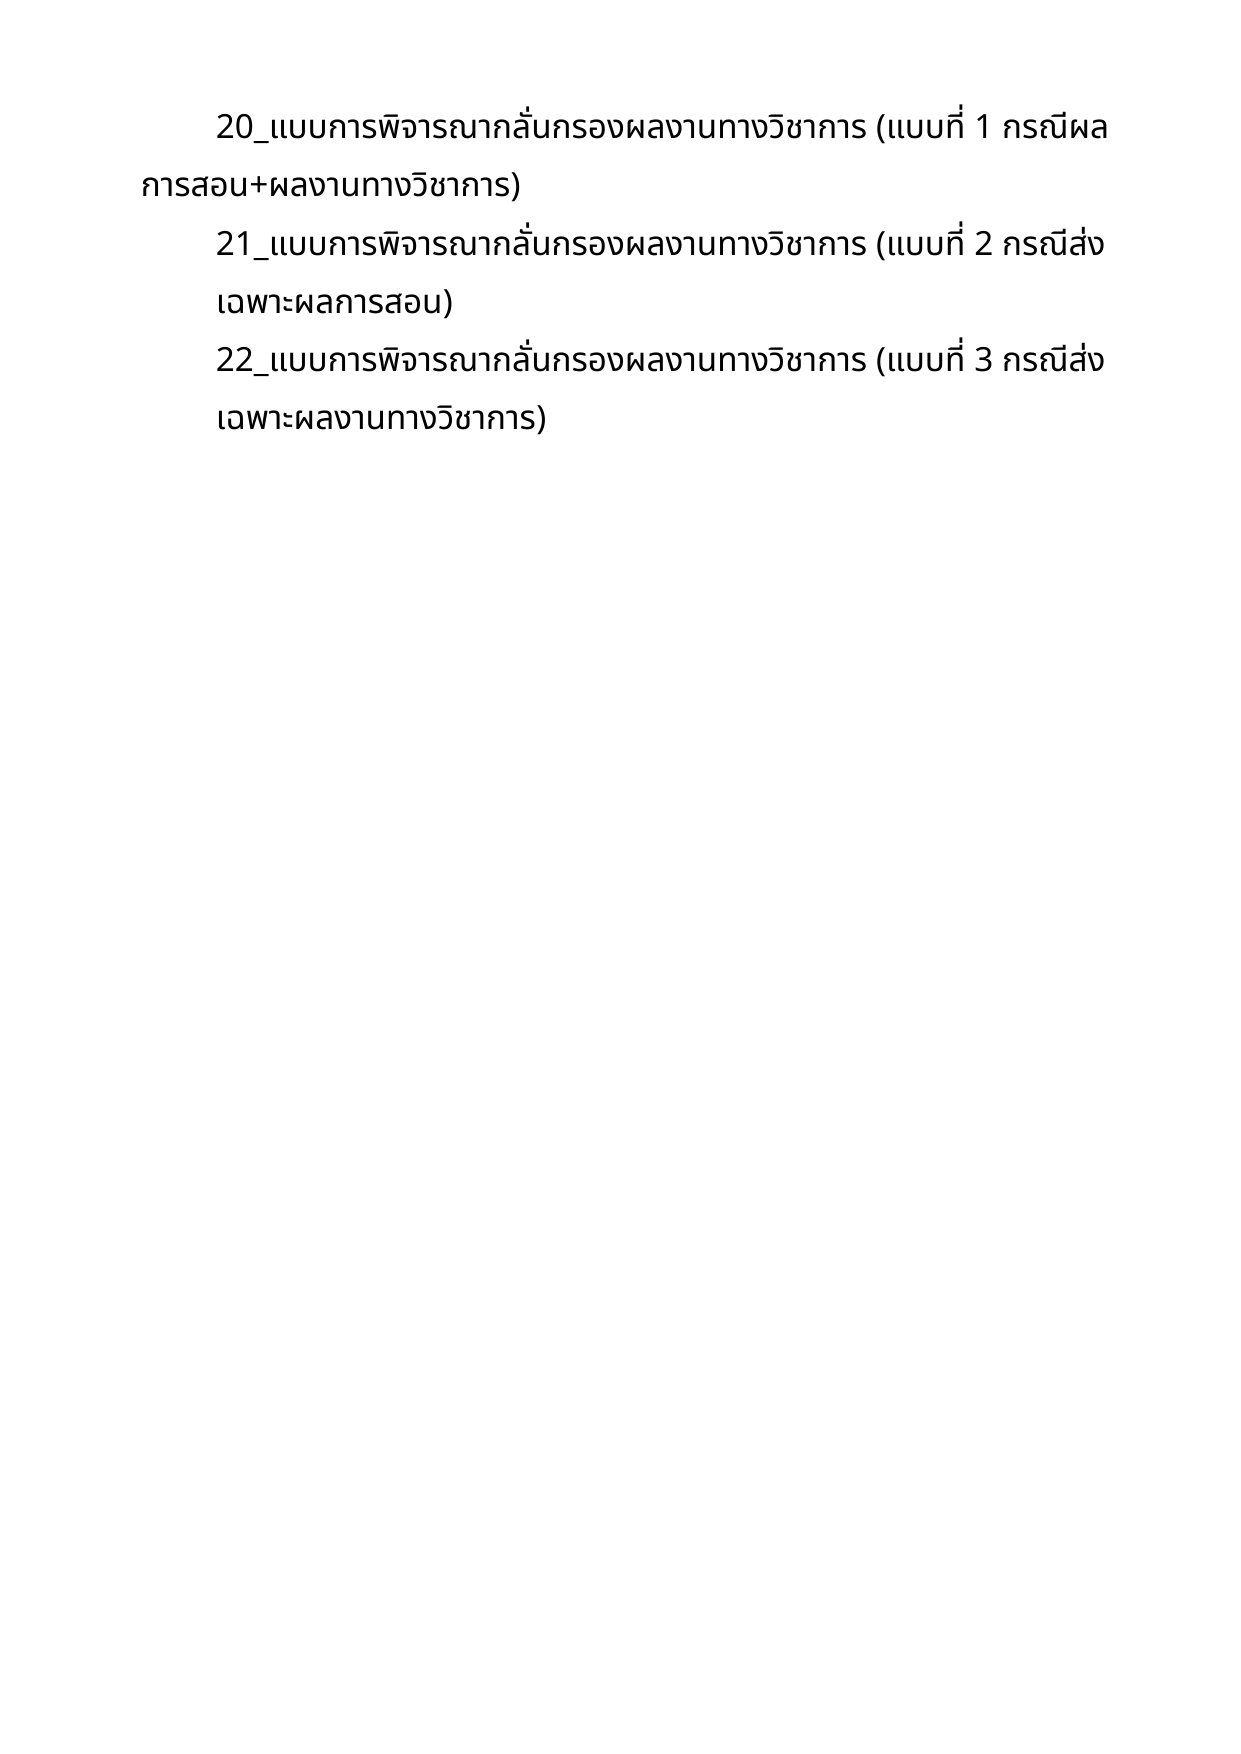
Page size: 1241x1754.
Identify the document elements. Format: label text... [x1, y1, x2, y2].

text 21_แบบการพิจารณากลั่นกรองผลงานทางวิชาการ (แบบที่ 2 กรณีส่งเฉพาะผลการสอน) [216, 219, 1125, 328]
text 22_แบบการพิจารณากลั่นกรองผลงานทางวิชาการ (แบบที่ 3 กรณีส่งเฉพาะผลงานทางวิชาการ) [216, 336, 1125, 444]
text 20_แบบการพิจารณากลั่นกรองผลงานทางวิชาการ (แบบที่ 1 กรณีผลการสอน+ผลงานทางวิชาการ) [141, 103, 1125, 212]
